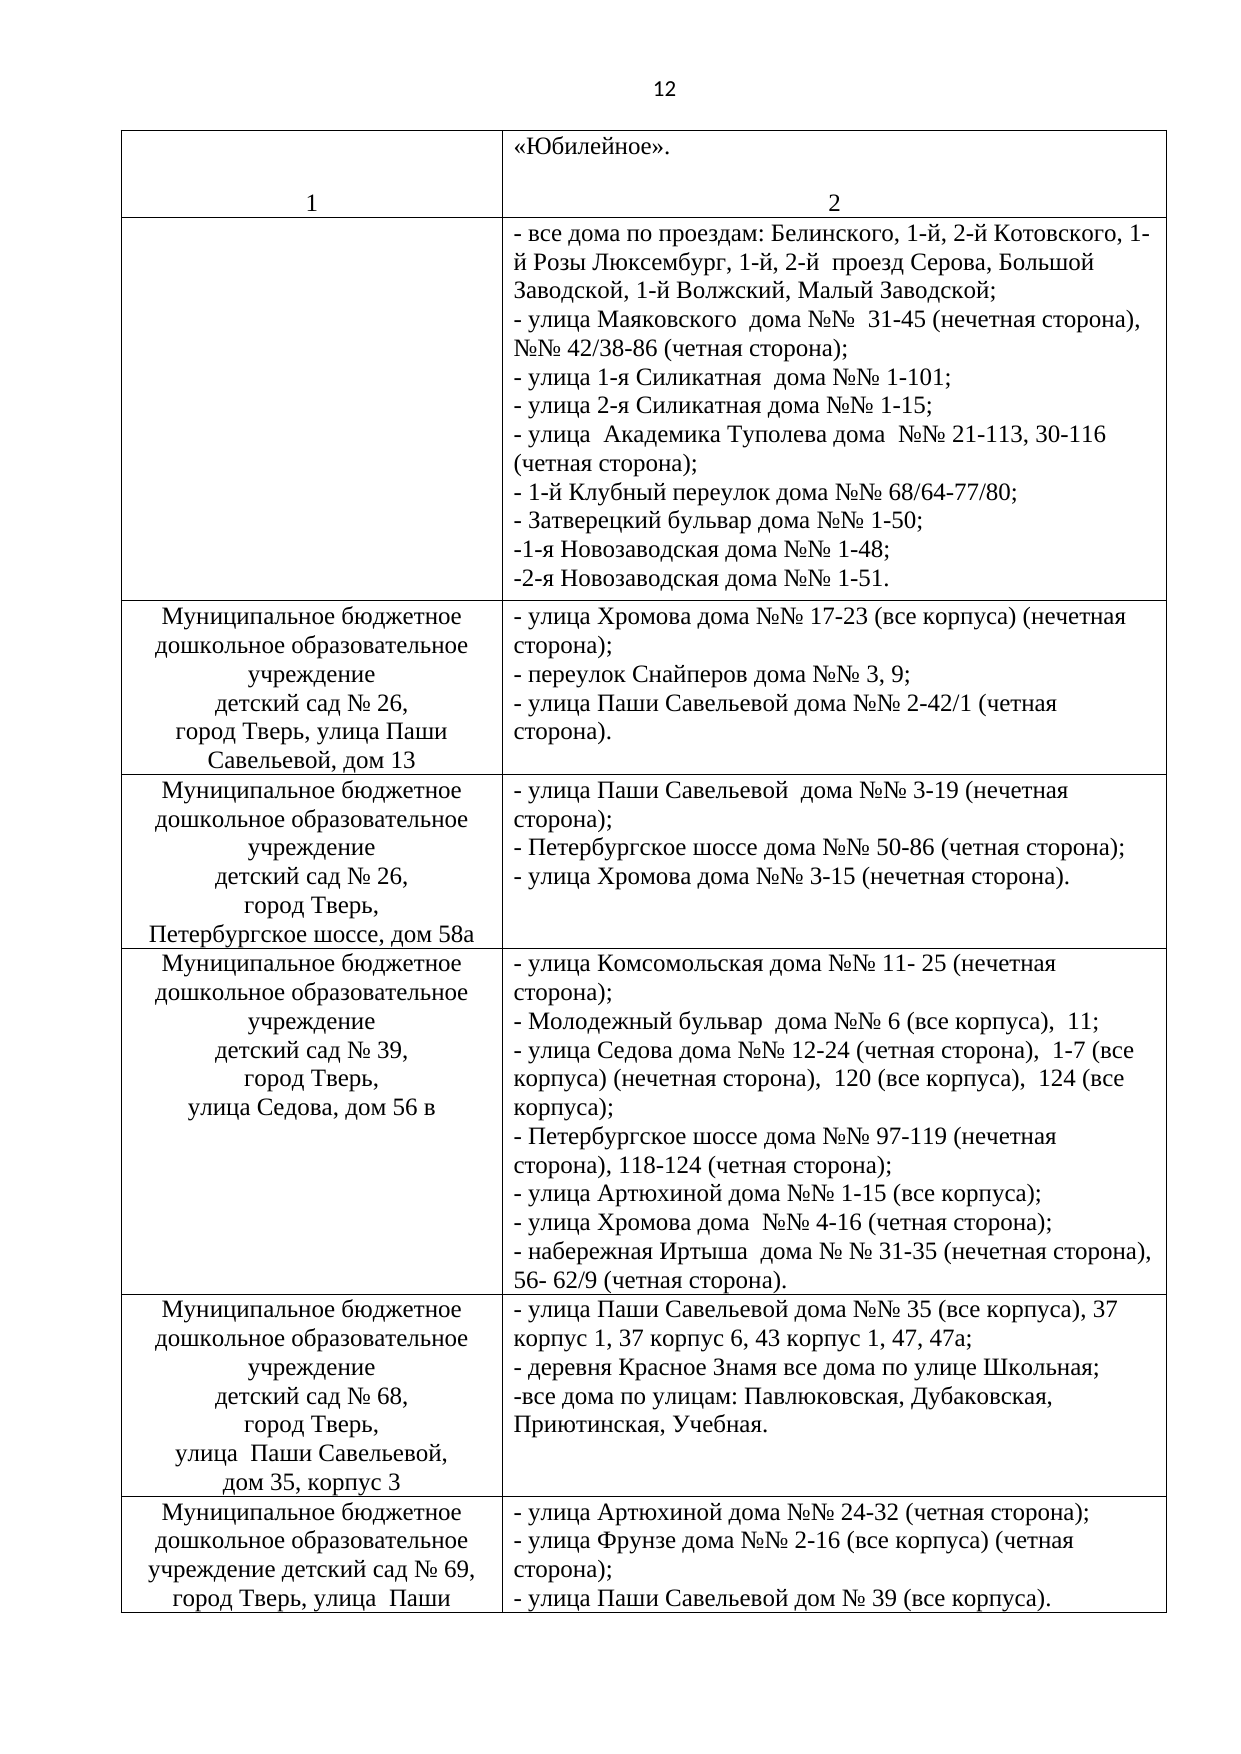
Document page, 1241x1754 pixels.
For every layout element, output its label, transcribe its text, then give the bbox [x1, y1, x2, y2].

table_cell [122, 218, 502, 600]
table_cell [503, 131, 1166, 217]
table_cell - улица Комсомольская дома №№ 11- 25 (нечетная сторона); - Молодежный бульвар дома №№ 6 (все корпуса), 11; - улица Седова дома №№ 12-24 (четная сторона), 1-7 (все корпуса) (нечетная сторона), 120 (все корпуса), 124 (все корпуса); - Петербургское шоссе дома №№ 97-119 (нечетная сторона), 118-124 (четная сторона); - улица Артюхиной дома №№ 1-15 (все корпуса); - улица Хромова дома №№ 4-16 (четная сторона); - набережная Иртыша дома № № 31-35 (нечетная сторона), 56- 62/9 (четная сторона). [503, 949, 1166, 1293]
table_cell - улица Паши Савельевой дома №№ 3-19 (нечетная сторона); - Петербургское шоссе дома №№ 50-86 (четная сторона); - улица Хромова дома №№ 3-15 (нечетная сторона). [503, 775, 1166, 947]
table_cell - улица Хромова дома №№ 17-23 (все корпуса) (нечетная сторона); - переулок Снайперов дома №№ 3, 9; - улица Паши Савельевой дома №№ 2-42/1 (четная сторона). [503, 601, 1166, 774]
table_cell - улица Паши Савельевой дома №№ 35 (все корпуса), 37 корпус 1, 37 корпус 6, 43 корпус 1, 47, 47а; - деревня Красное Знамя все дома по улице Школьная; -все дома по улицам: Павлюковская, Дубаковская, Приютинская, Учебная. [503, 1295, 1166, 1496]
table_cell - все дома по проездам: Белинского, 1-й, 2-й Котовского, 1-й Розы Люксембург, 1-й, 2-й проезд Серова, Большой Заводской, 1-й Волжский, Малый Заводской; - улица Маяковского дома №№ 31-45 (нечетная сторона), №№ 42/38-86 (четная сторона); - улица 1-я Силикатная дома №№ 1-101; - улица 2-я Силикатная дома №№ 1-15; - улица Академика Туполева дома №№ 21-113, 30-116 (четная сторона); - 1-й Клубный переулок дома №№ 68/64-77/80; - Затверецкий бульвар дома №№ 1-50; -1-я Новозаводская дома №№ 1-48; -2-я Новозаводская дома №№ 1-51. [503, 218, 1166, 600]
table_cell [122, 1497, 502, 1612]
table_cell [122, 131, 502, 217]
table_cell Муниципальное бюджетное дошкольное образовательное учреждение детский сад № 39, город Тверь, улица Седова, дом 56 в [122, 949, 502, 1293]
table_cell Муниципальное бюджетное дошкольное образовательное учреждение детский сад № 26, город Тверь, улица Паши Савельевой, дом 13 [122, 601, 502, 774]
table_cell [503, 1497, 1166, 1612]
table_cell Муниципальное бюджетное дошкольное образовательное учреждение детский сад № 68, город Тверь, улица Паши Савельевой, дом 35, корпус 3 [122, 1295, 502, 1496]
table_cell Муниципальное бюджетное дошкольное образовательное учреждение детский сад № 26, город Тверь, Петербургское шоссе, дом 58а [122, 775, 502, 947]
